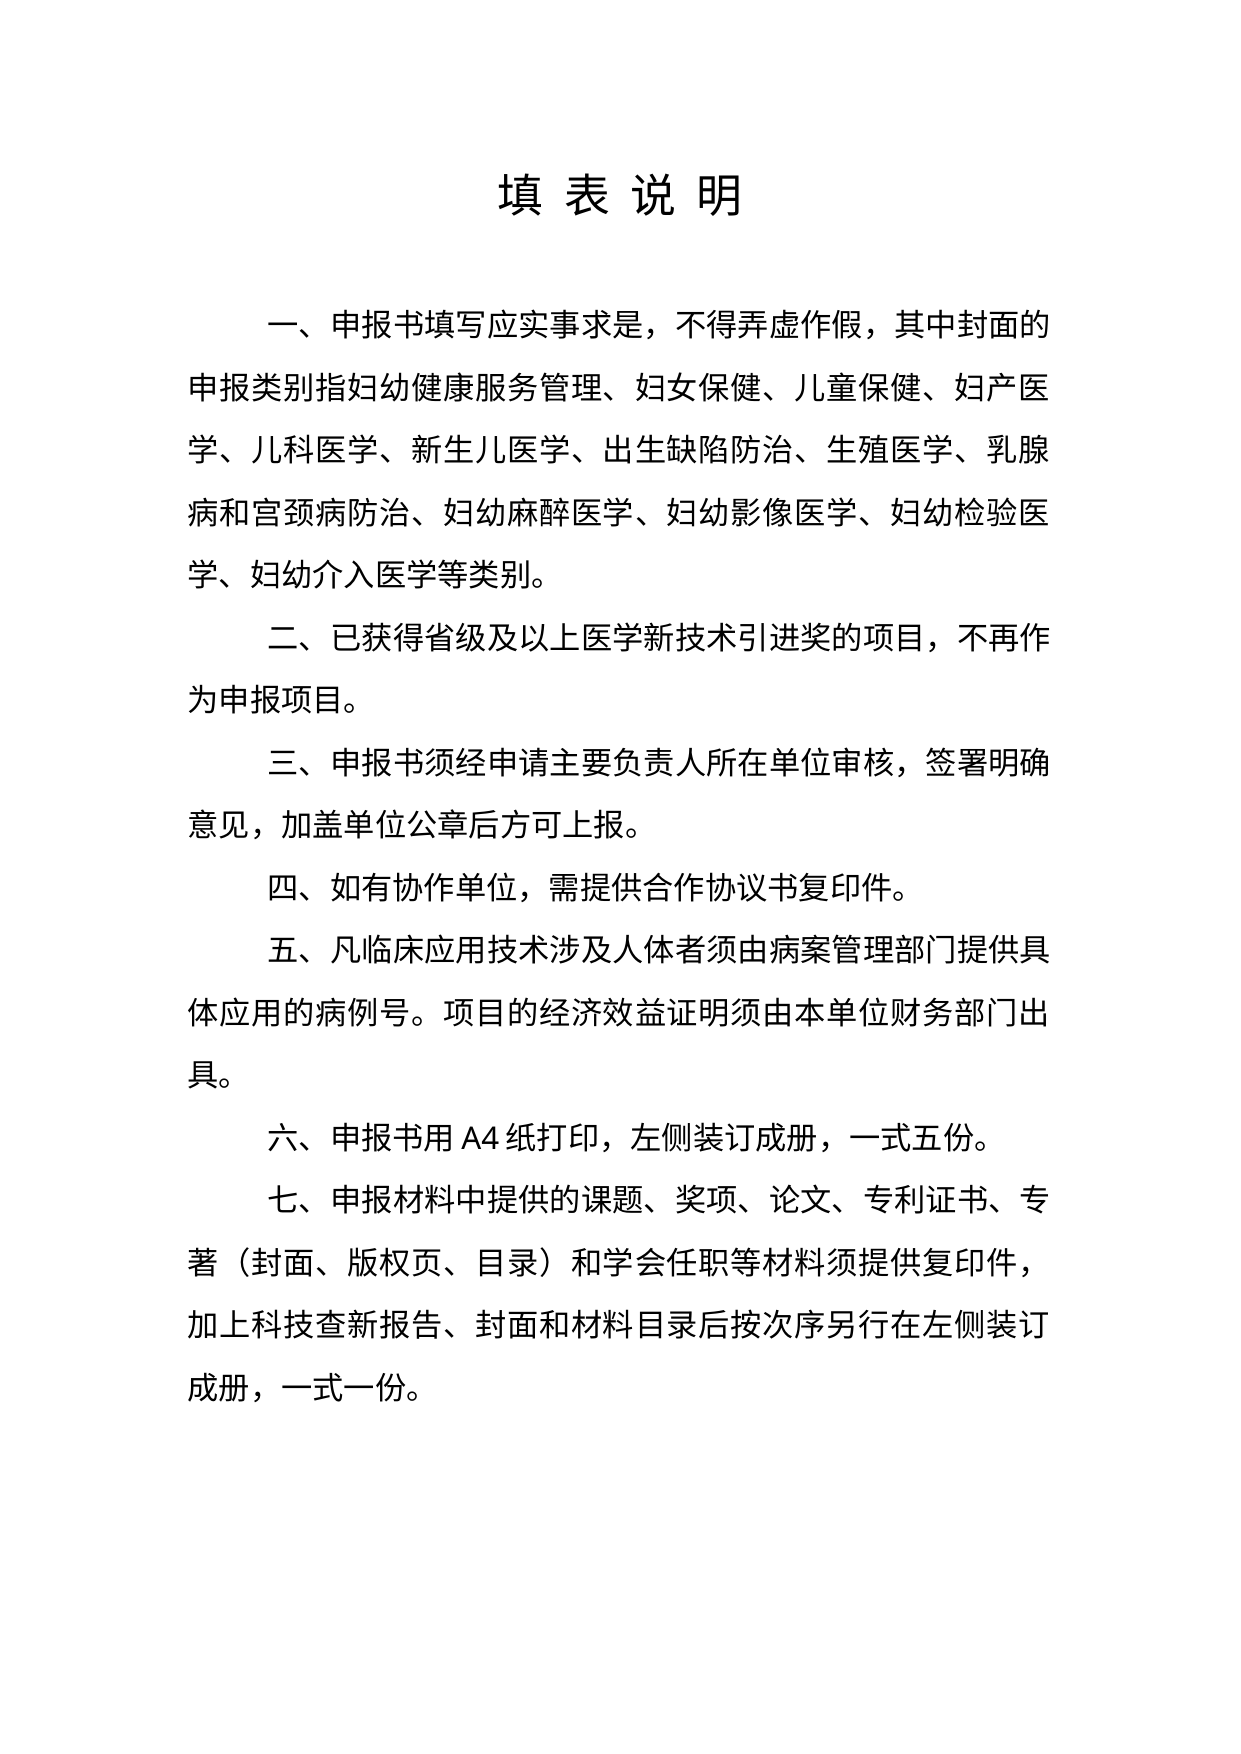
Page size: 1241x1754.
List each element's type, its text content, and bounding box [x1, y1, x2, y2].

text 一、申报书填写应实事求是，不得弄虚作假，其中封面的申报类别指妇幼健康服务管理、妇女保健、儿童保健、妇产医学、儿科医学、新生儿医学、出生缺陷防治、生殖医学、乳腺病和宫颈病防治、妇幼麻醉医学、妇幼影像医学、妇幼检验医学、妇幼介入医学等类别。 [187, 287, 1053, 599]
text 五、凡临床应用技术涉及人体者须由病案管理部门提供具体应用的病例号。项目的经济效益证明须由本单位财务部门出具。 [187, 912, 1053, 1099]
text 填 表 说 明 [187, 162, 1053, 224]
text 七、申报材料中提供的课题、奖项、论文、专利证书、专著（封面、版权页、目录）和学会任职等材料须提供复印件，加上科技查新报告、封面和材料目录后按次序另行在左侧装订成册，一式一份。 [187, 1162, 1053, 1412]
text 六、申报书用A4纸打印，左侧装订成册，一式五份。 [187, 1099, 1053, 1162]
text 二、已获得省级及以上医学新技术引进奖的项目，不再作为申报项目。 [187, 599, 1053, 724]
text 四、如有协作单位，需提供合作协议书复印件。 [187, 849, 1053, 912]
text 三、申报书须经申请主要负责人所在单位审核，签署明确意见，加盖单位公章后方可上报。 [187, 724, 1053, 849]
